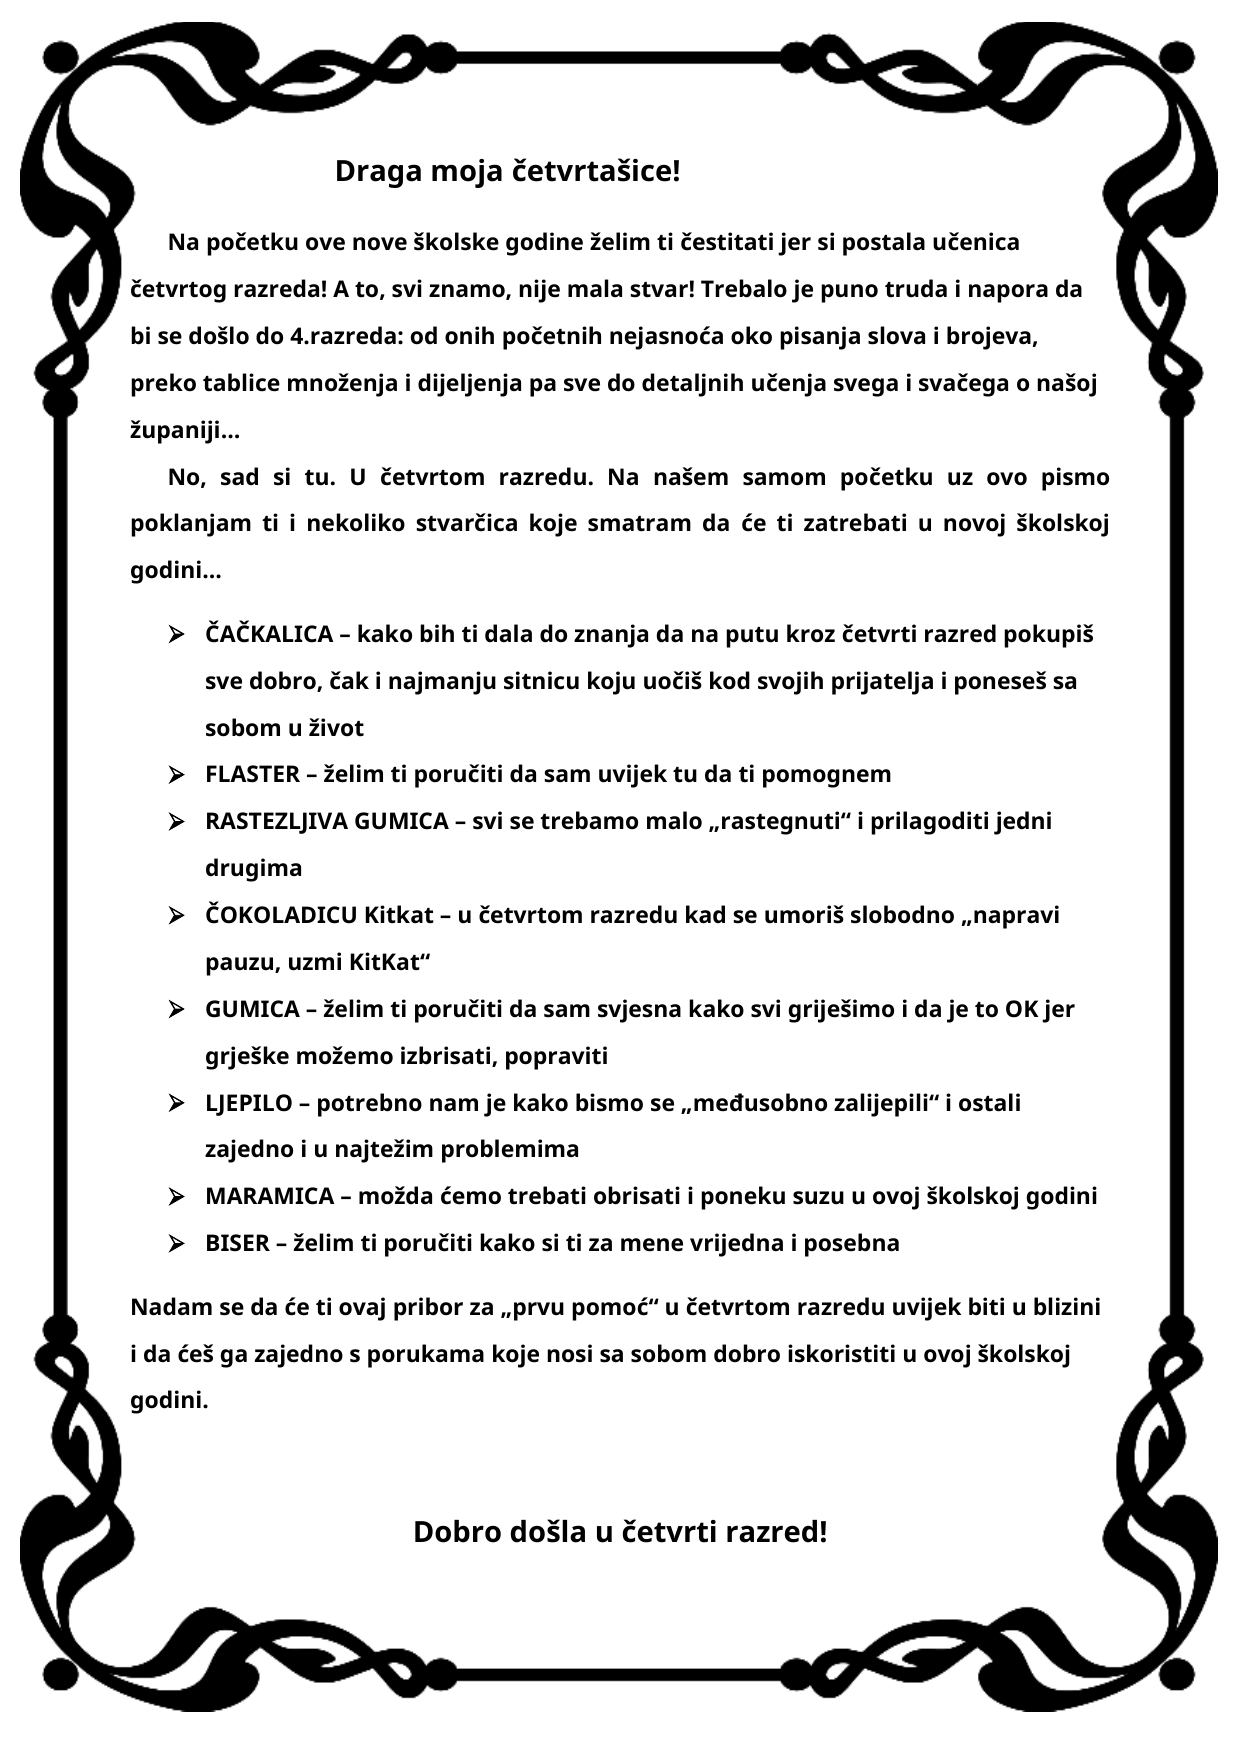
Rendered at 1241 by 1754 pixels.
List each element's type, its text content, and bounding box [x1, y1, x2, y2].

text Na početku ove nove školske godine želim ti čestitati jer si postala učenica četvrtog razreda! A to, svi znamo, nije mala stvar! Trebalo je puno truda i napora da bi se došlo do 4.razreda: od onih početnih nejasnoća oko pisanja slova i brojeva, preko tablice množenja i dijeljenja pa sve do detaljnih učenja svega i svačega o našoj županiji… [130, 226, 1110, 445]
list LJEPILO – potrebno nam je kako bismo se „međusobno zalijepili“ i ostali zajedno i u najtežim problemima [167, 1087, 1110, 1165]
text Nadam se da će ti ovaj pribor za „prvu pomoć“ u četvrtom razredu uvijek biti u blizini i da ćeš ga zajedno s porukama koje nosi sa sobom dobro iskoristiti u ovoj školskoj godini. [130, 1291, 1110, 1416]
picture [20, 22, 1218, 1712]
list ČOKOLADICU Kitkat – u četvrtom razredu kad se umoriš slobodno „napravi pauzu, uzmi KitKat“ [167, 899, 1110, 977]
list RASTEZLJIVA GUMICA – svi se trebamo malo „rastegnuti“ i prilagoditi jedni drugima [167, 805, 1110, 883]
list ČAČKALICA – kako bih ti dala do znanja da na putu kroz četvrti razred pokupiš sve dobro, čak i najmanju sitnicu koju uočiš kod svojih prijatelja i poneseš sa sobom u život [167, 618, 1110, 743]
text Dobro došla u četvrti razred! [130, 1512, 1110, 1551]
list GUMICA – želim ti poručiti da sam svjesna kako svi griješimo i da je to OK jer grješke možemo izbrisati, popraviti [167, 993, 1110, 1071]
text No, sad si tu. U četvrtom razredu. Na našem samom početku uz ovo pismo poklanjam ti i nekoliko stvarčica koje smatram da će ti zatrebati u novoj školskoj godini… [130, 461, 1110, 586]
list BISER – želim ti poručiti kako si ti za mene vrijedna i posebna [167, 1227, 1110, 1258]
text Draga moja četvrtašice! [130, 150, 1110, 190]
list FLASTER – želim ti poručiti da sam uvijek tu da ti pomognem [167, 758, 1110, 790]
list MARAMICA – možda ćemo trebati obrisati i poneku suzu u ovoj školskoj godini [167, 1180, 1110, 1212]
